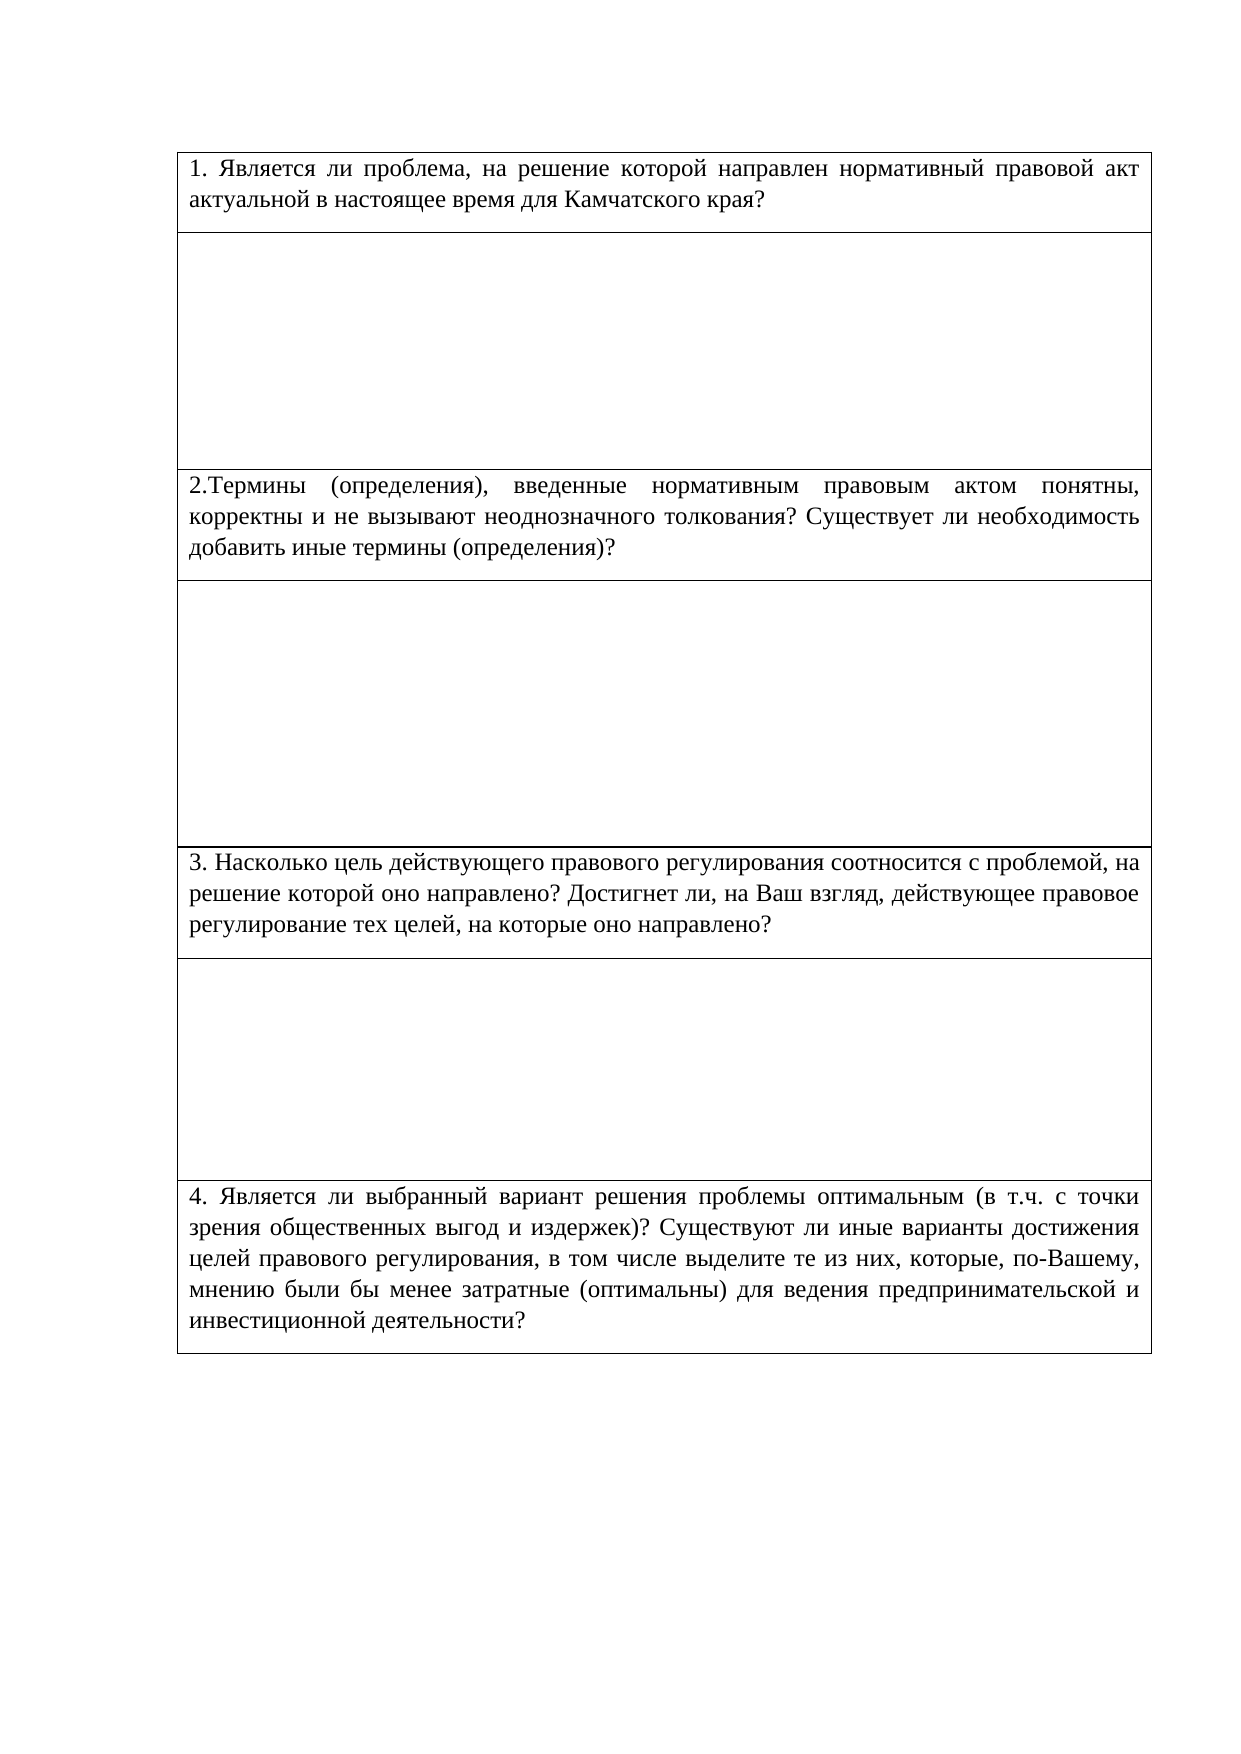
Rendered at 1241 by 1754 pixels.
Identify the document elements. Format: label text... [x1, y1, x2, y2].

table_cell 4. Является ли выбранный вариант решения проблемы оптимальным (в т.ч. с точки зрения общественных выгод и издержек)? Существуют ли иные варианты достижения целей правового регулирования, в том числе выделите те из них, которые, по-Вашему, мнению были бы менее затратные (оптимальны) для ведения предпринимательской и инвестиционной деятельности? [178, 1181, 1151, 1353]
table_cell [178, 959, 1151, 1180]
table_header 1. Является ли проблема, на решение которой направлен нормативный правовой акт актуальной в настоящее время для Камчатского края? [178, 153, 1151, 232]
table_cell [178, 581, 1151, 846]
table_cell 2.Термины (определения), введенные нормативным правовым актом понятны, корректны и не вызывают неоднозначного толкования? Существует ли необходимость добавить иные термины (определения)? [178, 470, 1151, 580]
table_cell [178, 233, 1151, 469]
table_cell 3. Насколько цель действующего правового регулирования соотносится с проблемой, на решение которой оно направлено? Достигнет ли, на Ваш взгляд, действующее правовое регулирование тех целей, на которые оно направлено? [178, 848, 1151, 957]
